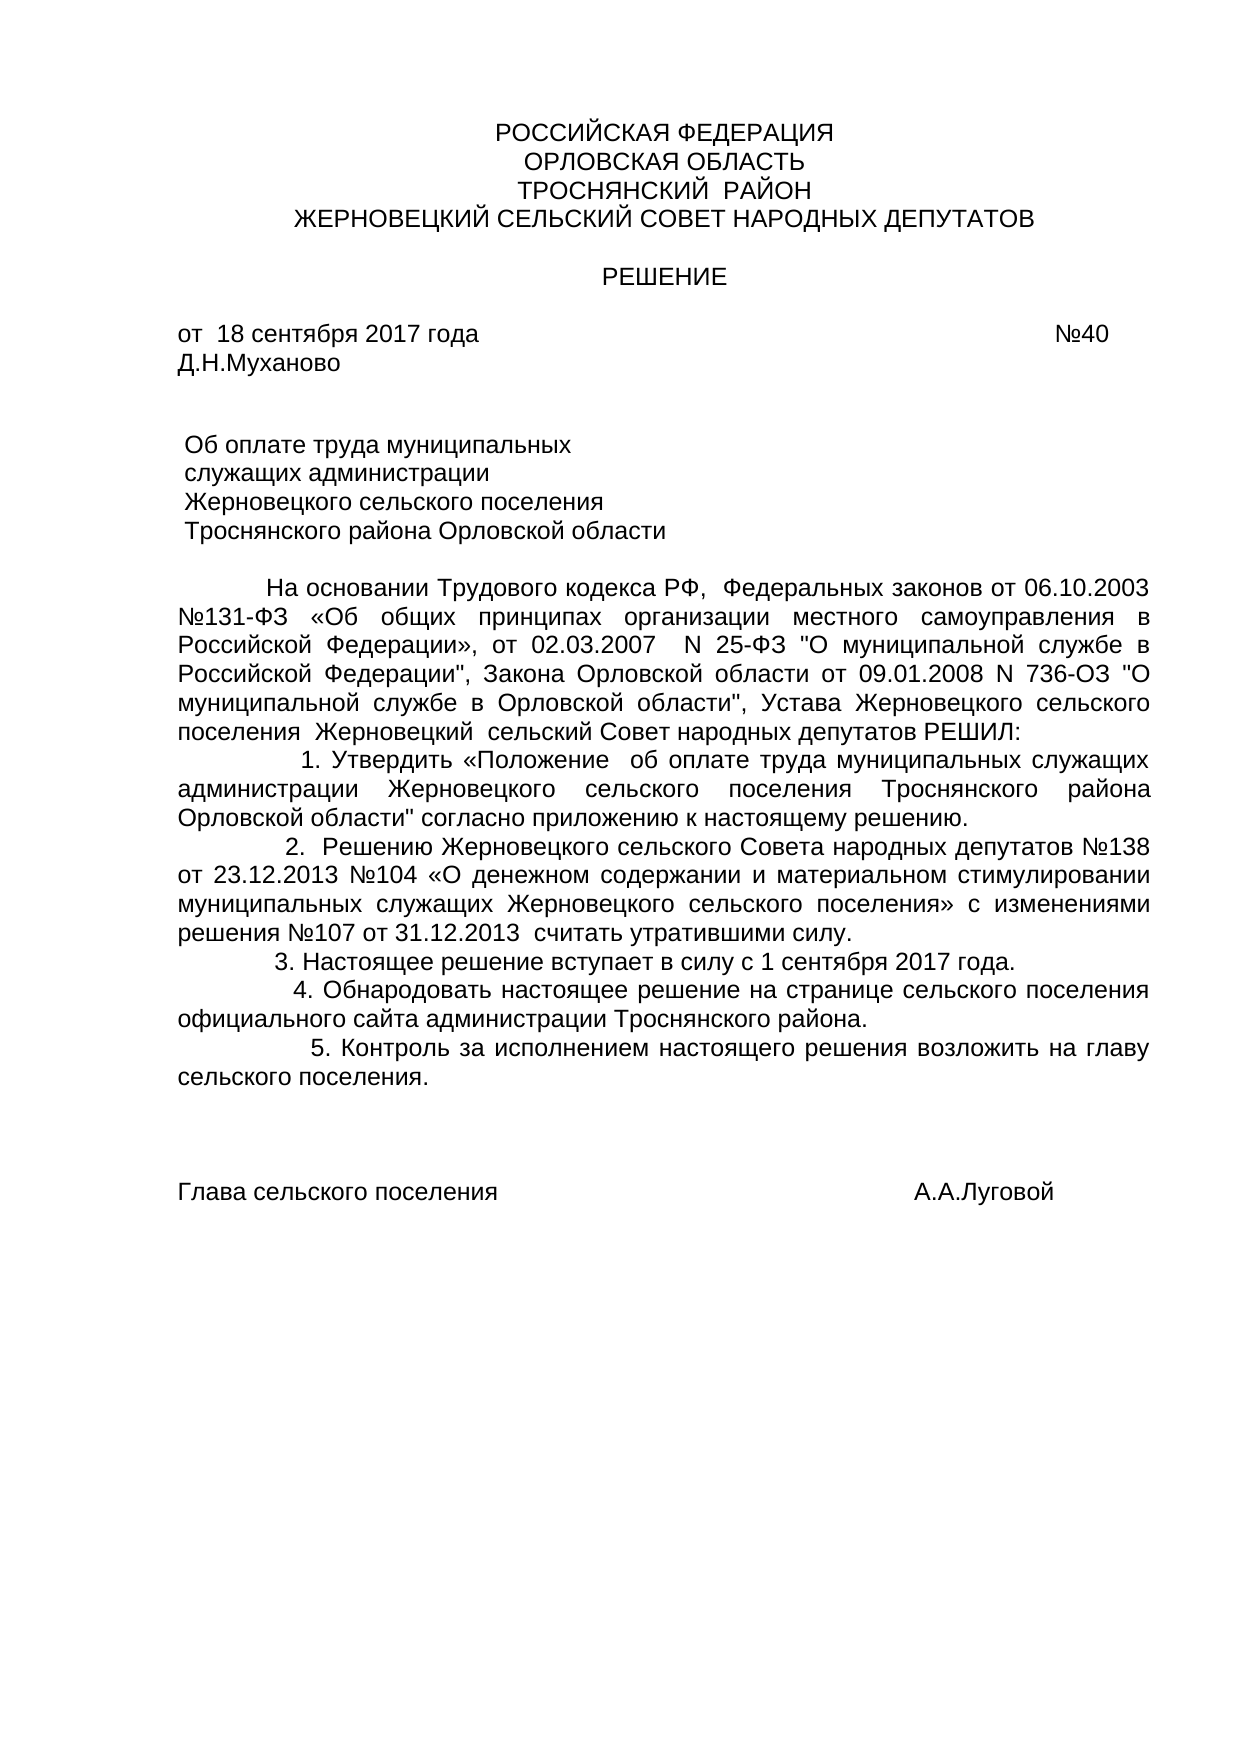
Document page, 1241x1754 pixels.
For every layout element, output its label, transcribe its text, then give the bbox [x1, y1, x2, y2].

text Жерновецкого сельского поселения [177, 487, 1152, 516]
text РЕШЕНИЕ [177, 262, 1152, 291]
text РОССИЙСКАЯ ФЕДЕРАЦИЯ [177, 118, 1152, 147]
text от 18 сентября 2017 года №40 [177, 319, 1152, 348]
text Троснянского района Орловской области [177, 516, 1152, 545]
text 2. Решению Жерновецкого сельского Совета народных депутатов №138 от 23.12.2013 №104 «О денежном содержании и материальном стимулировании муниципальных служащих Жерновецкого сельского поселения» с изменениями решения №107 от 31.12.2013 считать утратившими силу. [177, 831, 1152, 946]
text ЖЕРНОВЕЦКИЙ СЕЛЬСКИЙ СОВЕТ НАРОДНЫХ ДЕПУТАТОВ [177, 204, 1152, 233]
text Об оплате труда муниципальных [177, 430, 1152, 458]
text 5. Контроль за исполнением настоящего решения возложить на главу сельского поселения. [177, 1033, 1152, 1090]
text 4. Обнародовать настоящее решение на странице сельского поселения официального сайта администрации Троснянского района. [177, 975, 1152, 1033]
text ТРОСНЯНСКИЙ РАЙОН [177, 176, 1152, 204]
text Д.Н.Муханово [177, 348, 1152, 377]
text На основании Трудового кодекса РФ, Федеральных законов от 06.10.2003 №131-ФЗ «Об общих принципах организации местного самоуправления в Российской Федерации», от 02.03.2007 N 25-ФЗ "О муниципальной службе в Российской Федерации", Закона Орловской области от 09.01.2008 N 736-ОЗ "О муниципальной службе в Орловской области", Устава Жерновецкого сельского поселения Жерновецкий сельский Совет народных депутатов РЕШИЛ: [177, 573, 1152, 745]
text Глава сельского поселения А.А.Луговой [177, 1176, 1152, 1205]
text служащих администрации [177, 458, 1152, 487]
text 1. Утвердить «Положение об оплате труда муниципальных служащих администрации Жерновецкого сельского поселения Троснянского района Орловской области" согласно приложению к настоящему решению. [177, 745, 1152, 831]
text ОРЛОВСКАЯ ОБЛАСТЬ [177, 147, 1152, 176]
text 3. Настоящее решение вступает в силу с 1 сентября 2017 года. [177, 946, 1152, 975]
